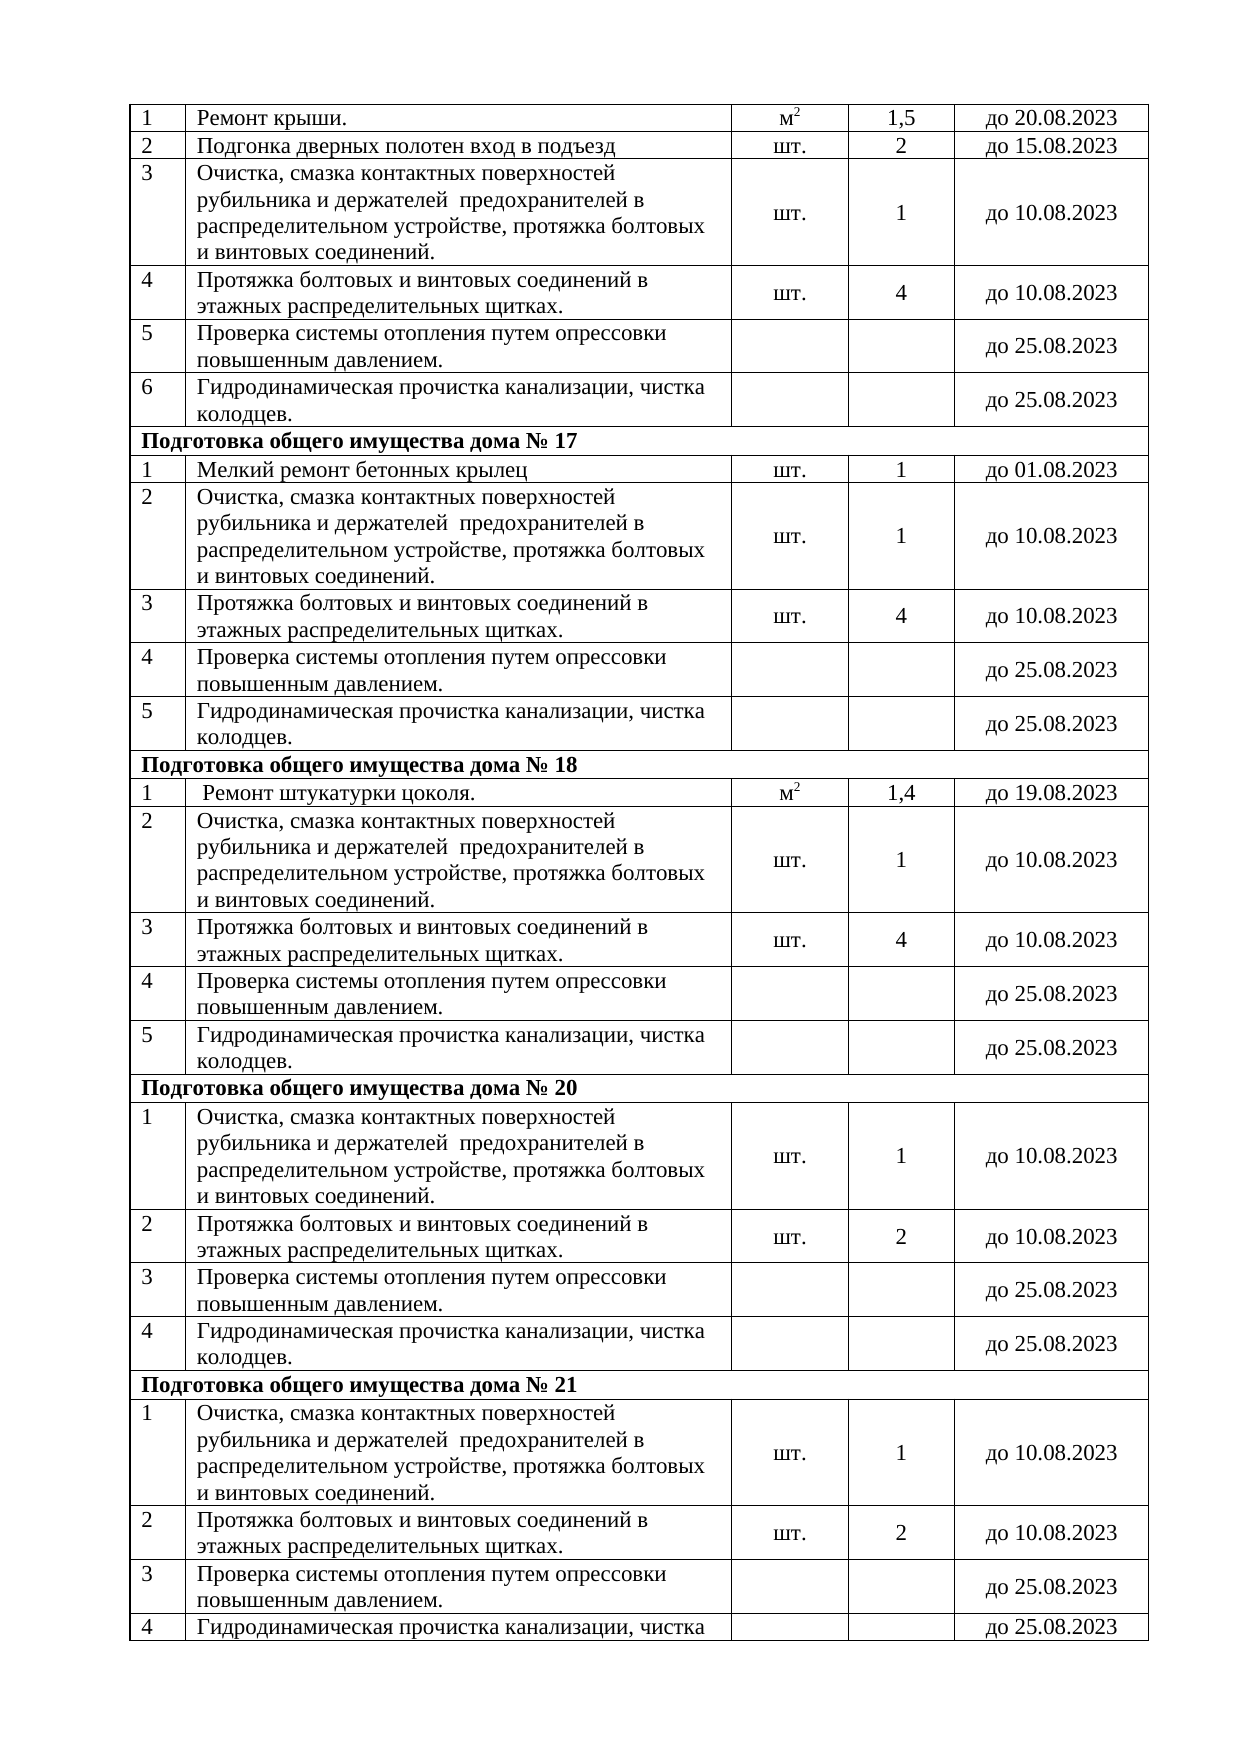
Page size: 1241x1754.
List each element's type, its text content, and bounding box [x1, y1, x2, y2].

table_cell 2 [849, 132, 954, 158]
table_cell [849, 1317, 954, 1370]
table_cell 1 [849, 159, 954, 265]
table_cell шт. [732, 1506, 848, 1559]
table_cell до 10.08.2023 [955, 483, 1148, 588]
table_cell [732, 1614, 848, 1640]
table_cell до 25.08.2023 [955, 373, 1148, 426]
table_cell 2 [131, 132, 185, 158]
table_cell [732, 1317, 848, 1370]
table_cell до 10.08.2023 [955, 1400, 1148, 1505]
table_cell 5 [131, 320, 185, 372]
table_cell 2 [131, 483, 185, 588]
table_cell до 25.08.2023 [955, 320, 1148, 372]
table_cell 5 [131, 1021, 185, 1073]
table_cell 1 [131, 779, 185, 806]
table_cell Подготовка общего имущества дома № 21 [131, 1371, 1148, 1398]
table_cell шт. [732, 807, 848, 912]
table_cell шт. [732, 266, 848, 318]
table_cell [849, 1614, 954, 1640]
table_cell до 10.08.2023 [955, 1103, 1148, 1208]
table_cell 2 [849, 1506, 954, 1559]
table_cell Подготовка общего имущества дома № 17 [131, 427, 1148, 454]
table_cell Гидродинамическая прочистка канализации, чистка колодцев. [186, 1021, 731, 1073]
table_cell 2 [131, 1506, 185, 1559]
table_cell 3 [131, 159, 185, 265]
table_cell 1,4 [849, 779, 954, 806]
table_cell м2 [732, 779, 848, 806]
table_cell до 10.08.2023 [955, 807, 1148, 912]
table_cell до 20.08.2023 [955, 105, 1148, 131]
table_cell Ремонт крыши. [186, 105, 731, 131]
table_cell 1 [849, 807, 954, 912]
table_cell шт. [732, 913, 848, 966]
table_cell до 10.08.2023 [955, 1506, 1148, 1559]
table_cell 3 [131, 1263, 185, 1316]
table_cell шт. [732, 1400, 848, 1505]
table_cell Протяжка болтовых и винтовых соединений в этажных распределительных щитках. [186, 590, 731, 642]
table_cell шт. [732, 1103, 848, 1208]
table_cell 4 [849, 266, 954, 318]
table_cell шт. [732, 483, 848, 588]
table_cell Проверка системы отопления путем опрессовки повышенным давлением. [186, 1263, 731, 1316]
table_cell до 10.08.2023 [955, 1210, 1148, 1262]
table_cell Подготовка общего имущества дома № 18 [131, 751, 1148, 778]
table_cell до 25.08.2023 [955, 1263, 1148, 1316]
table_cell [186, 1614, 731, 1640]
table_cell Проверка системы отопления путем опрессовки повышенным давлением. [186, 967, 731, 1020]
table_cell 1 [849, 1103, 954, 1208]
table_cell [732, 1263, 848, 1316]
table_cell до 10.08.2023 [955, 590, 1148, 642]
table_cell [732, 967, 848, 1020]
table_cell [849, 967, 954, 1020]
table_cell [849, 373, 954, 426]
table_cell Протяжка болтовых и винтовых соединений в этажных распределительных щитках. [186, 1210, 731, 1262]
table_cell до 10.08.2023 [955, 266, 1148, 318]
table_cell Подготовка общего имущества дома № 20 [131, 1075, 1148, 1102]
table_cell Проверка системы отопления путем опрессовки повышенным давлением. [186, 643, 731, 696]
table_cell 4 [131, 1317, 185, 1370]
table_cell до 25.08.2023 [955, 1614, 1148, 1640]
table_cell до 25.08.2023 [955, 1317, 1148, 1370]
table_cell м2 [732, 105, 848, 131]
table_cell до 25.08.2023 [955, 1560, 1148, 1612]
table_cell 4 [131, 1614, 185, 1640]
table_cell [732, 1560, 848, 1612]
table_cell до 25.08.2023 [955, 643, 1148, 696]
table_cell Проверка системы отопления путем опрессовки повышенным давлением. [186, 320, 731, 372]
table_cell 4 [849, 590, 954, 642]
table_cell до 19.08.2023 [955, 779, 1148, 806]
table_cell 3 [131, 590, 185, 642]
table_cell Протяжка болтовых и винтовых соединений в этажных распределительных щитках. [186, 1506, 731, 1559]
table_cell [849, 1263, 954, 1316]
table_cell 1 [131, 1400, 185, 1505]
table_cell 1,5 [849, 105, 954, 131]
table_cell [732, 1021, 848, 1073]
table_cell [732, 373, 848, 426]
table_cell шт. [732, 1210, 848, 1262]
table_cell 3 [131, 1560, 185, 1612]
table_cell [849, 1021, 954, 1073]
table_cell 4 [131, 643, 185, 696]
table_cell шт. [732, 159, 848, 265]
table_cell Протяжка болтовых и винтовых соединений в этажных распределительных щитках. [186, 913, 731, 966]
table_cell [849, 320, 954, 372]
table_cell 2 [131, 807, 185, 912]
table_cell [849, 697, 954, 750]
table_cell [849, 643, 954, 696]
table_cell 1 [849, 483, 954, 588]
table_cell 2 [131, 1210, 185, 1262]
table_cell [732, 320, 848, 372]
table_cell Протяжка болтовых и винтовых соединений в этажных распределительных щитках. [186, 266, 731, 318]
table_cell до 25.08.2023 [955, 967, 1148, 1020]
table_cell 1 [849, 1400, 954, 1505]
table_cell Гидродинамическая прочистка канализации, чистка колодцев. [186, 373, 731, 426]
table_cell до 15.08.2023 [955, 132, 1148, 158]
table_cell Ремонт штукатурки цоколя. [186, 779, 731, 806]
table_cell 6 [131, 373, 185, 426]
table_cell до 25.08.2023 [955, 697, 1148, 750]
table_cell Подгонка дверных полотен вход в подъезд [186, 132, 731, 158]
table_cell до 25.08.2023 [955, 1021, 1148, 1073]
table_cell [849, 1560, 954, 1612]
table_cell 1 [131, 105, 185, 131]
table_cell 1 [849, 456, 954, 482]
table_cell 4 [131, 266, 185, 318]
table_cell 2 [849, 1210, 954, 1262]
table_cell 1 [131, 456, 185, 482]
table_cell 4 [849, 913, 954, 966]
table_cell Гидродинамическая прочистка канализации, чистка колодцев. [186, 697, 731, 750]
table_cell 4 [131, 967, 185, 1020]
table_cell Мелкий ремонт бетонных крылец [186, 456, 731, 482]
table_cell [732, 697, 848, 750]
table_cell до 10.08.2023 [955, 913, 1148, 966]
table_cell 5 [131, 697, 185, 750]
table_cell Гидродинамическая прочистка канализации, чистка колодцев. [186, 1317, 731, 1370]
table_cell до 10.08.2023 [955, 159, 1148, 265]
table_cell шт. [732, 590, 848, 642]
table_cell шт. [732, 456, 848, 482]
table_cell Проверка системы отопления путем опрессовки повышенным давлением. [186, 1560, 731, 1612]
table_cell шт. [732, 132, 848, 158]
table_cell 3 [131, 913, 185, 966]
table_cell 1 [131, 1103, 185, 1208]
table_cell [732, 643, 848, 696]
table_cell до 01.08.2023 [955, 456, 1148, 482]
